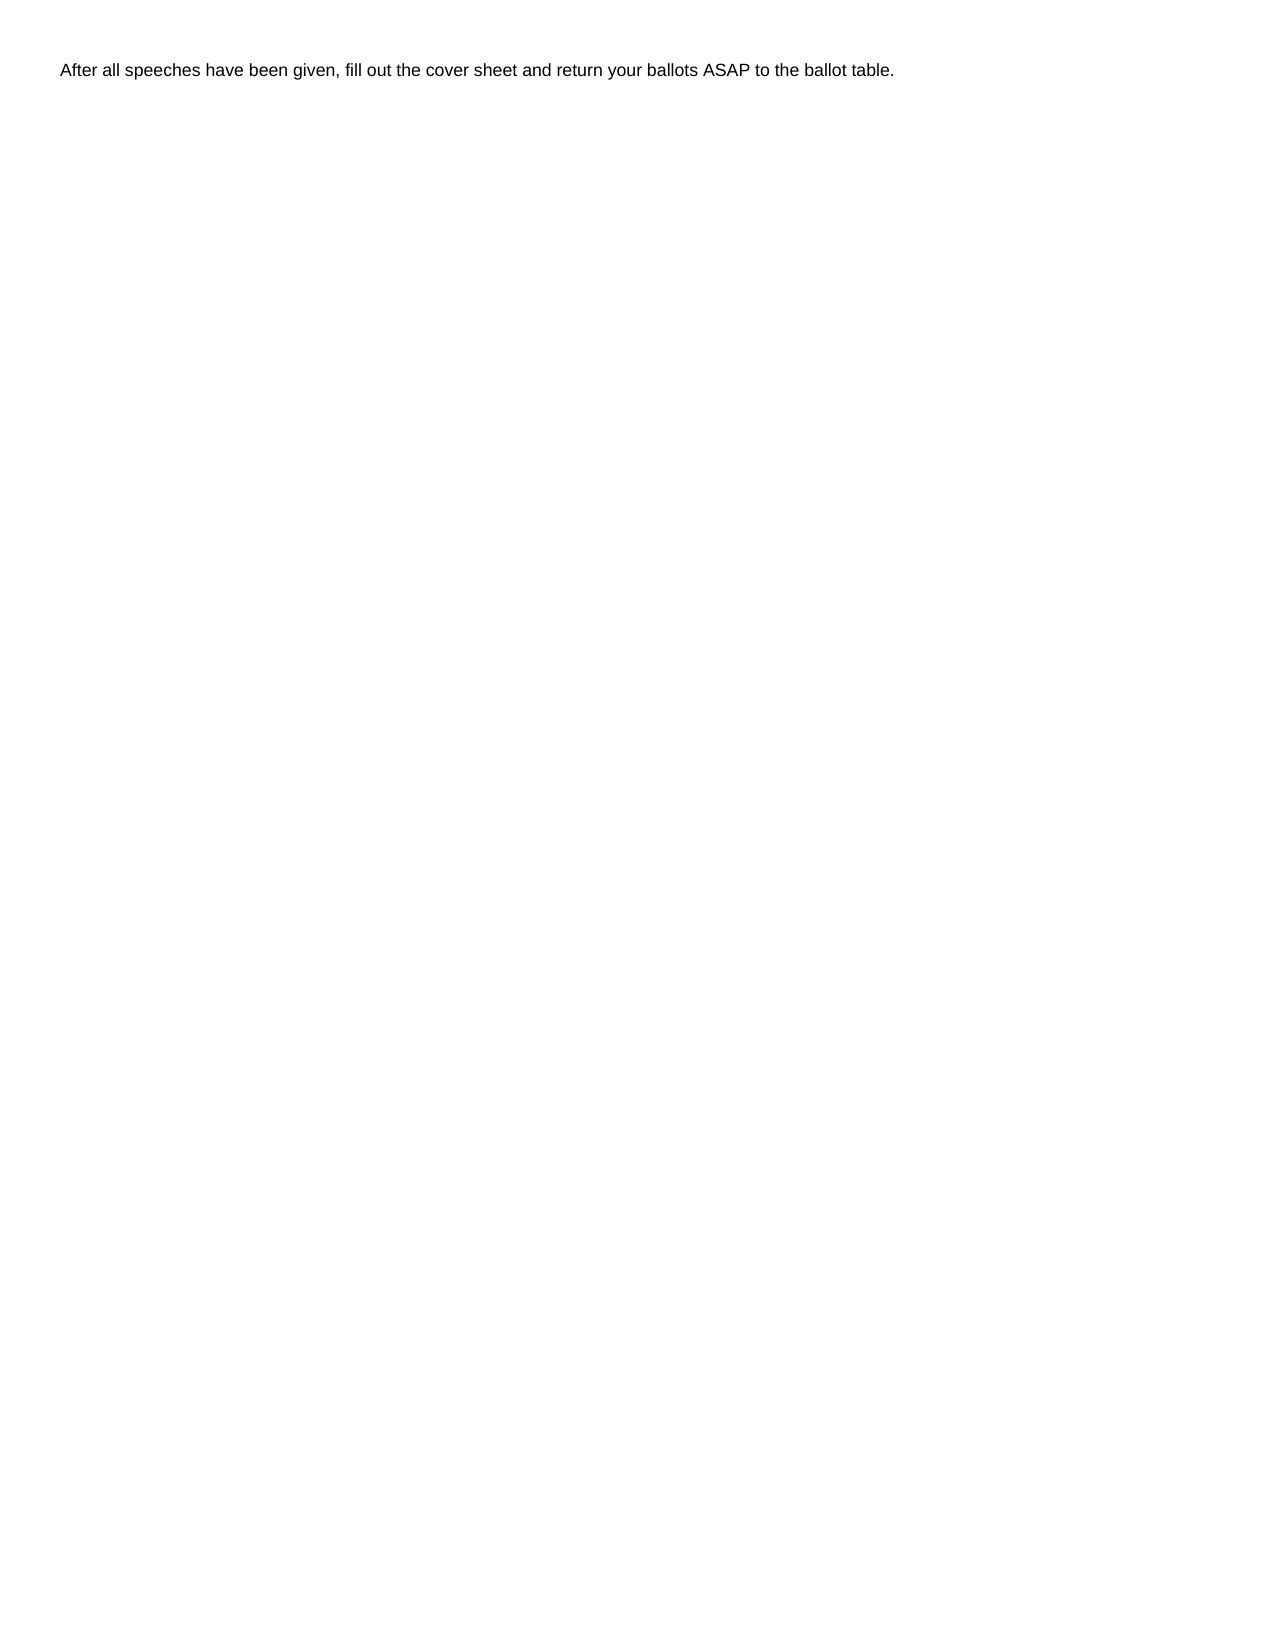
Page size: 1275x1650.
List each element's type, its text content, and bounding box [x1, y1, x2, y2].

text After all speeches have been given, fill out the cover sheet and return your ballots ASAP to the ballot table. [60, 60, 1215, 80]
